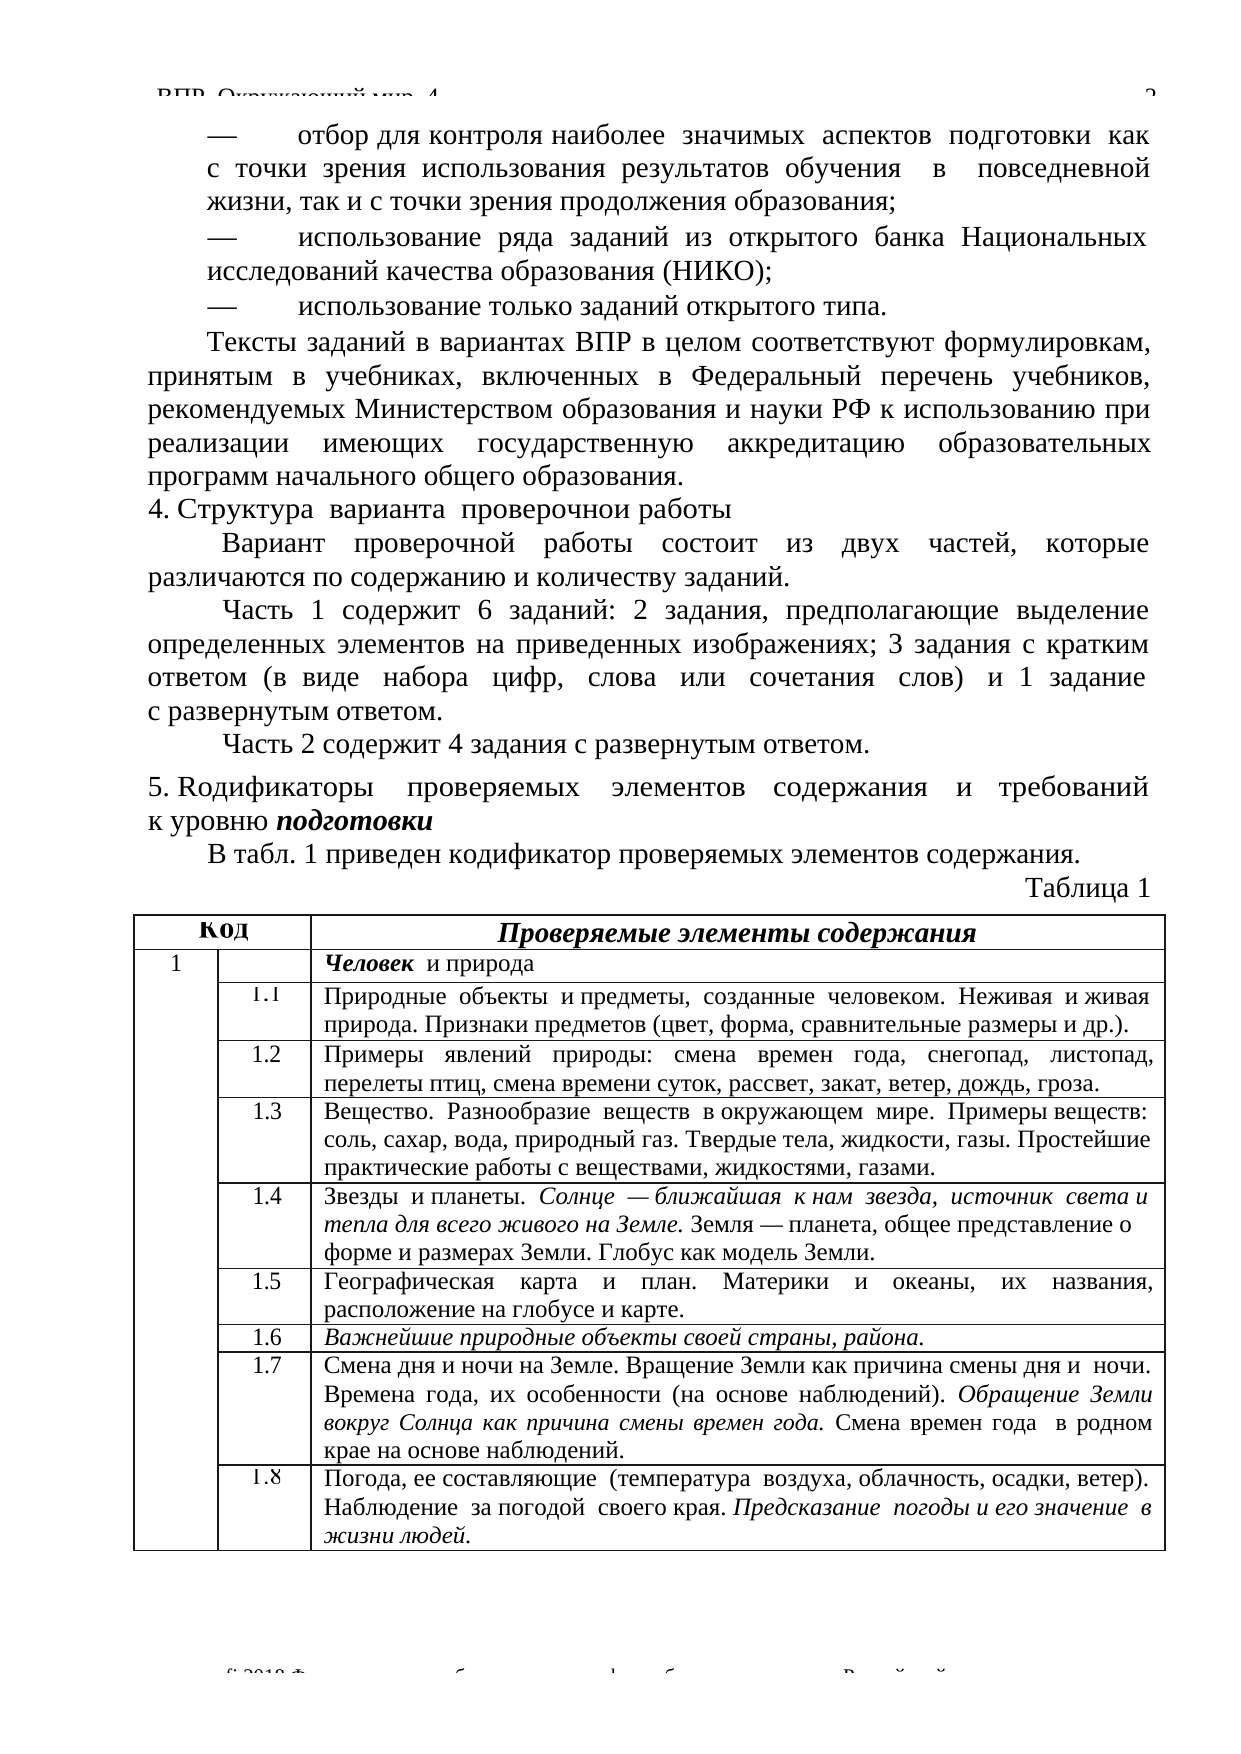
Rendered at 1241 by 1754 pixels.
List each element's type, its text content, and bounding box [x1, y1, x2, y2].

picture [253, 1469, 281, 1484]
table_cell Вещество. Разнообразие веществ в окружающем мире. Примеры веществ: соль, caxap, вода, природный газ. Твердые тела, жидкости, газы. Простейшие практические работы с веществами, жидкостями, газами. [312, 1098, 1164, 1182]
table_cell 1.4 [219, 1184, 310, 1267]
table_cell 1.3 [219, 1098, 310, 1182]
picture [253, 987, 279, 1001]
table_cell 1.2 [219, 1041, 310, 1097]
list отбор для контроля наиболее значимых аспектов подготовки как с точки зрения использования результатов обучения в повседневной жизни, так и с точки зрения продолжения образования; [207, 118, 1151, 217]
list Структура варианта проверочнои работы [148, 492, 1180, 525]
table_header Проверяемые элементы содержания [312, 916, 1164, 948]
text Таблица 1 [123, 870, 1151, 903]
table_cell 1 [135, 950, 217, 1550]
table_cell 1.7 [219, 1353, 310, 1464]
table_cell 1.5 [219, 1269, 310, 1324]
text Часть 1 содержит 6 заданий: 2 задания, предполагающие выделение определенных элементов на приведенных изображениях; 3 задания с кратким ответом (в виде набора цифр, слова или сочетания слов) и 1 задание с развернутым ответом. [147, 592, 1150, 726]
table_cell [219, 1466, 310, 1550]
text Тексты заданий в вариантах BПP в целом соответствуют формулировкам, принятым в учебниках, включенных в Федеральный перечень учебников, рекомендуемых Министерством образования и науки РФ к использованию при реализации имеющих государственную аккредитацию образовательных программ начального общего образования. [147, 324, 1152, 492]
table_cell Природные объекты и предметы, созданные человеком. Неживая и живая природа. Признаки предметов (цвет, форма, сравнительные размеры и др.). [312, 983, 1164, 1040]
table_cell Звезды и планеты. Солнце — ближайшая к нам звезда, источник света и menлa для всего живого на Земле. Земля — планета, общее представление о форме и размерах Земли. Глобус как модель Земли. [312, 1184, 1164, 1267]
table_cell Смена дня и ночи на Земле. Вращение Земли как причина смены дня и ночи. Времена года, их особенности (на основе наблюдений). Обращение Земли вокруг Солнца как причина смены времен года. Смена времен года в родном крае на основе наблюдений. [312, 1353, 1164, 1464]
list Rодификаторы проверяемых элементов содержания и требований [148, 770, 1180, 803]
table_header [135, 916, 310, 948]
list использование только заданий открытого типа. [207, 288, 1180, 322]
text к уровню подготовки [148, 803, 1180, 837]
text Вариант проверочной работы состоит из двух частей, которые различаются по содержанию и количеству заданий. [148, 525, 1150, 592]
picture [198, 922, 248, 941]
list использование ряда заданий из открытого банка Национальных исследований качества образования (НИКО); [207, 219, 1148, 286]
text В табл. 1 приведен кодификатор проверяемых элементов содержания. [207, 837, 1180, 870]
table_cell Примеры явлений природы: смена времен года, снегопад, листопад, перелеты птиц, смена времени суток, рассвет, закат, ветер, дождь, гроза. [312, 1041, 1164, 1097]
table_cell Важнейшие природные объекты своей страны, района. [312, 1325, 1164, 1351]
table_cell Человек и природа [312, 950, 1164, 982]
table_cell Погода, ее составляющие (температура воздуха, облачность, осадки, ветер). Наблюдение за погодой своего края. Предсказание погоды и его значение в жизни людей. [312, 1466, 1164, 1550]
table_cell [219, 950, 310, 982]
table_cell Географическая карта и план. Материки и океаны, их названия, расположение на глобусе и карте. [312, 1269, 1164, 1324]
table_cell 1.6 [219, 1325, 310, 1351]
text Часть 2 содержит 4 задания с развернутым ответом. [222, 726, 1180, 760]
table_cell [219, 983, 310, 1040]
